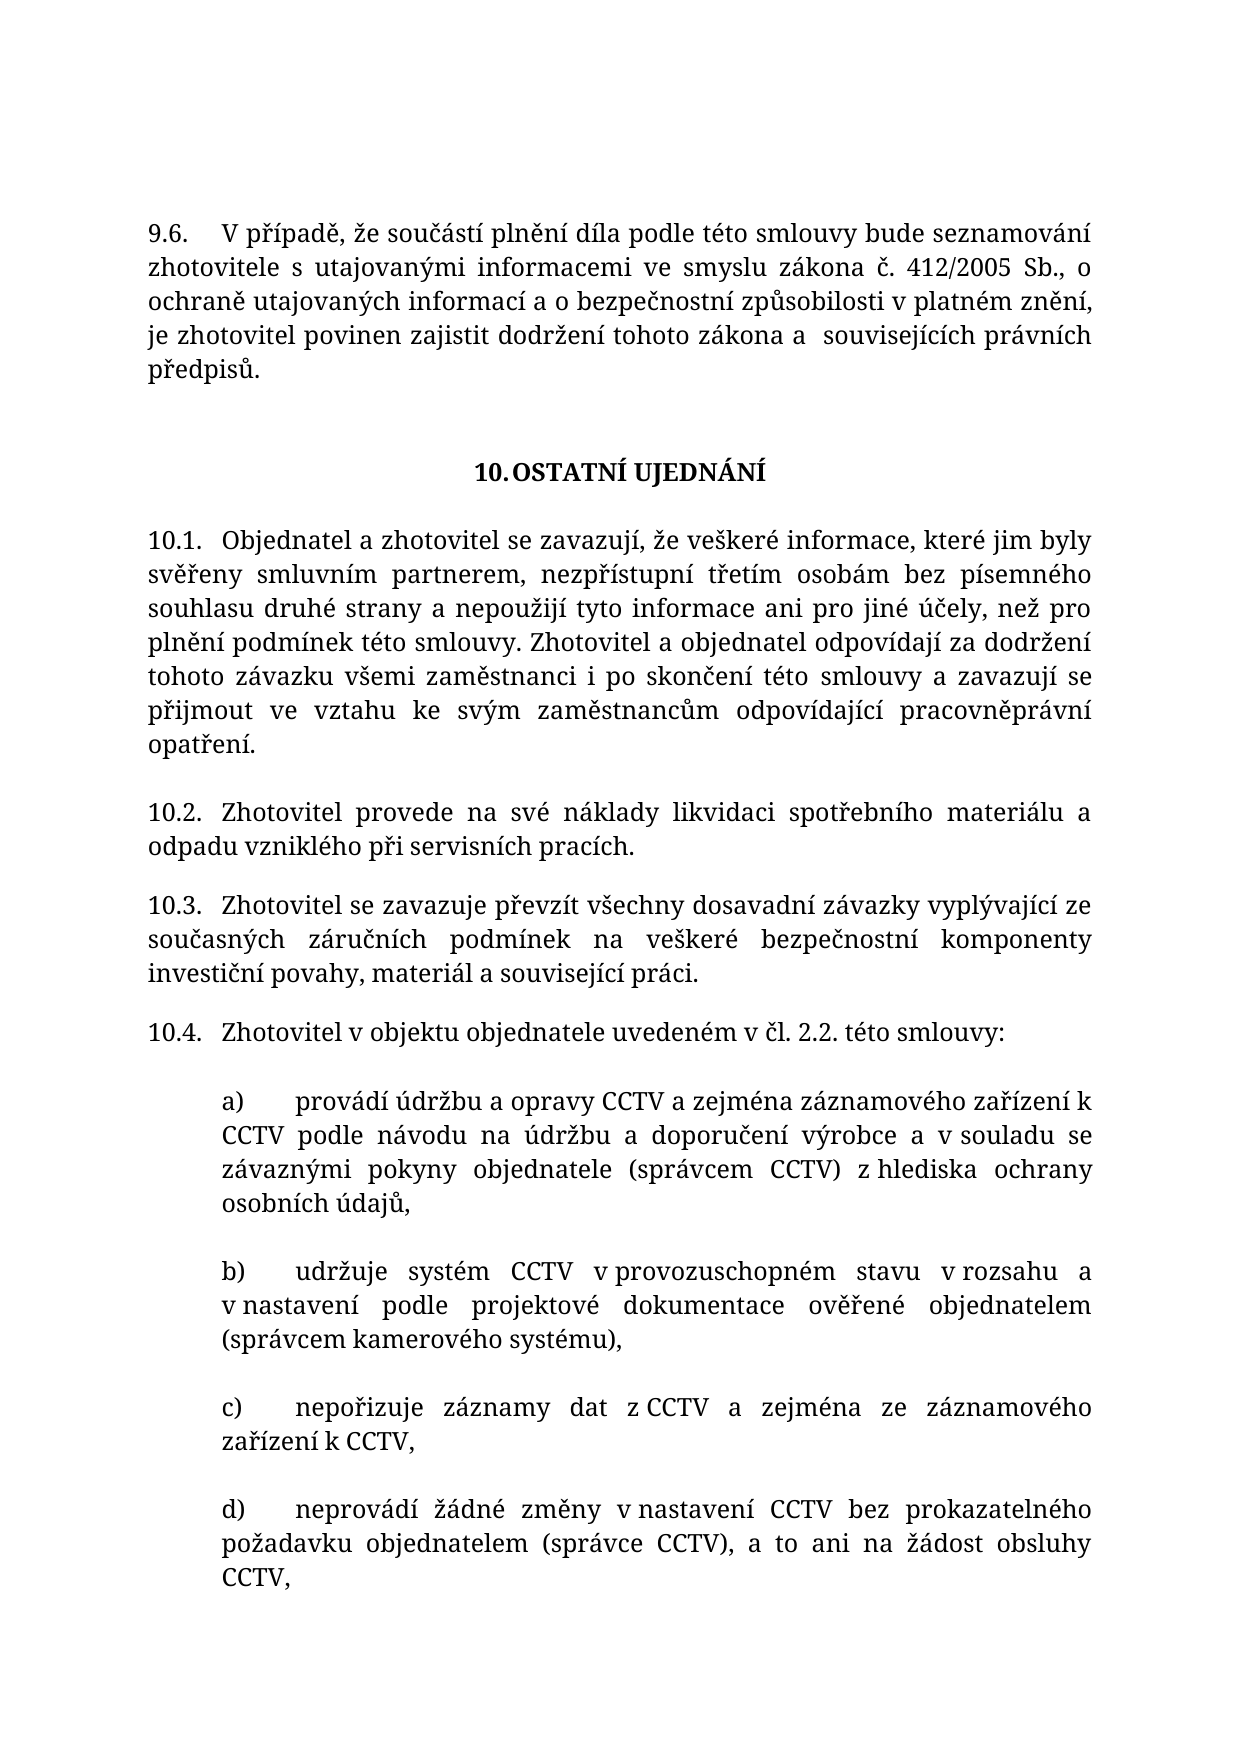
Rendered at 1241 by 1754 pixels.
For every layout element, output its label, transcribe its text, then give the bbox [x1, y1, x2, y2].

list Zhotovitel se zavazuje převzít všechny dosavadní závazky vyplývající ze současných záručních podmínek na veškeré bezpečnostní komponenty investiční povahy, materiál a související práci. [148, 888, 1093, 990]
list Zhotovitel provede na své náklady likvidaci spotřebního materiálu a odpadu vzniklého při servisních pracích. [148, 795, 1093, 863]
text a) provádí údržbu a opravy CCTV a zejména záznamového zařízení k CCTV podle návodu na údržbu a doporučení výrobce a v souladu se závaznými pokyny objednatele (správcem CCTV) z hlediska ochrany osobních údajů, [221, 1083, 1093, 1219]
text 10.1. Objednatel a zhotovitel se zavazují, že veškeré informace, které jim byly svěřeny smluvním partnerem, nezpřístupní třetím osobám bez písemného souhlasu druhé strany a nepoužijí tyto informace ani pro jiné účely, než pro plnění podmínek této smlouvy. Zhotovitel a objednatel odpovídají za dodržení tohoto závazku všemi zaměstnanci i po skončení této smlouvy a zavazují se přijmout ve vztahu ke svým zaměstnancům odpovídající pracovněprávní opatření. [148, 522, 1093, 761]
text 9.6. V případě, že součástí plnění díla podle této smlouvy bude seznamování zhotovitele s utajovanými informacemi ve smyslu zákona č. 412/2005 Sb., o ochraně utajovaných informací a o bezpečnostní způsobilosti v platném znění, je zhotovitel povinen zajistit dodržení tohoto zákona a souvisejících právních předpisů. [148, 216, 1093, 386]
text 10.4. Zhotovitel v objektu objednatele uvedeném v čl. 2.2. této smlouvy: [148, 1015, 1093, 1049]
list OSTATNÍ UJEDNÁNÍ [148, 454, 1093, 488]
text d) neprovádí žádné změny v nastavení CCTV bez prokazatelného požadavku objednatelem (správce CCTV), a to ani na žádost obsluhy CCTV, [221, 1492, 1093, 1594]
text c) nepořizuje záznamy dat z CCTV a zejména ze záznamového zařízení k CCTV, [221, 1390, 1093, 1458]
text b) udržuje systém CCTV v provozuschopném stavu v rozsahu a v nastavení podle projektové dokumentace ověřené objednatelem (správcem kamerového systému), [221, 1253, 1093, 1356]
